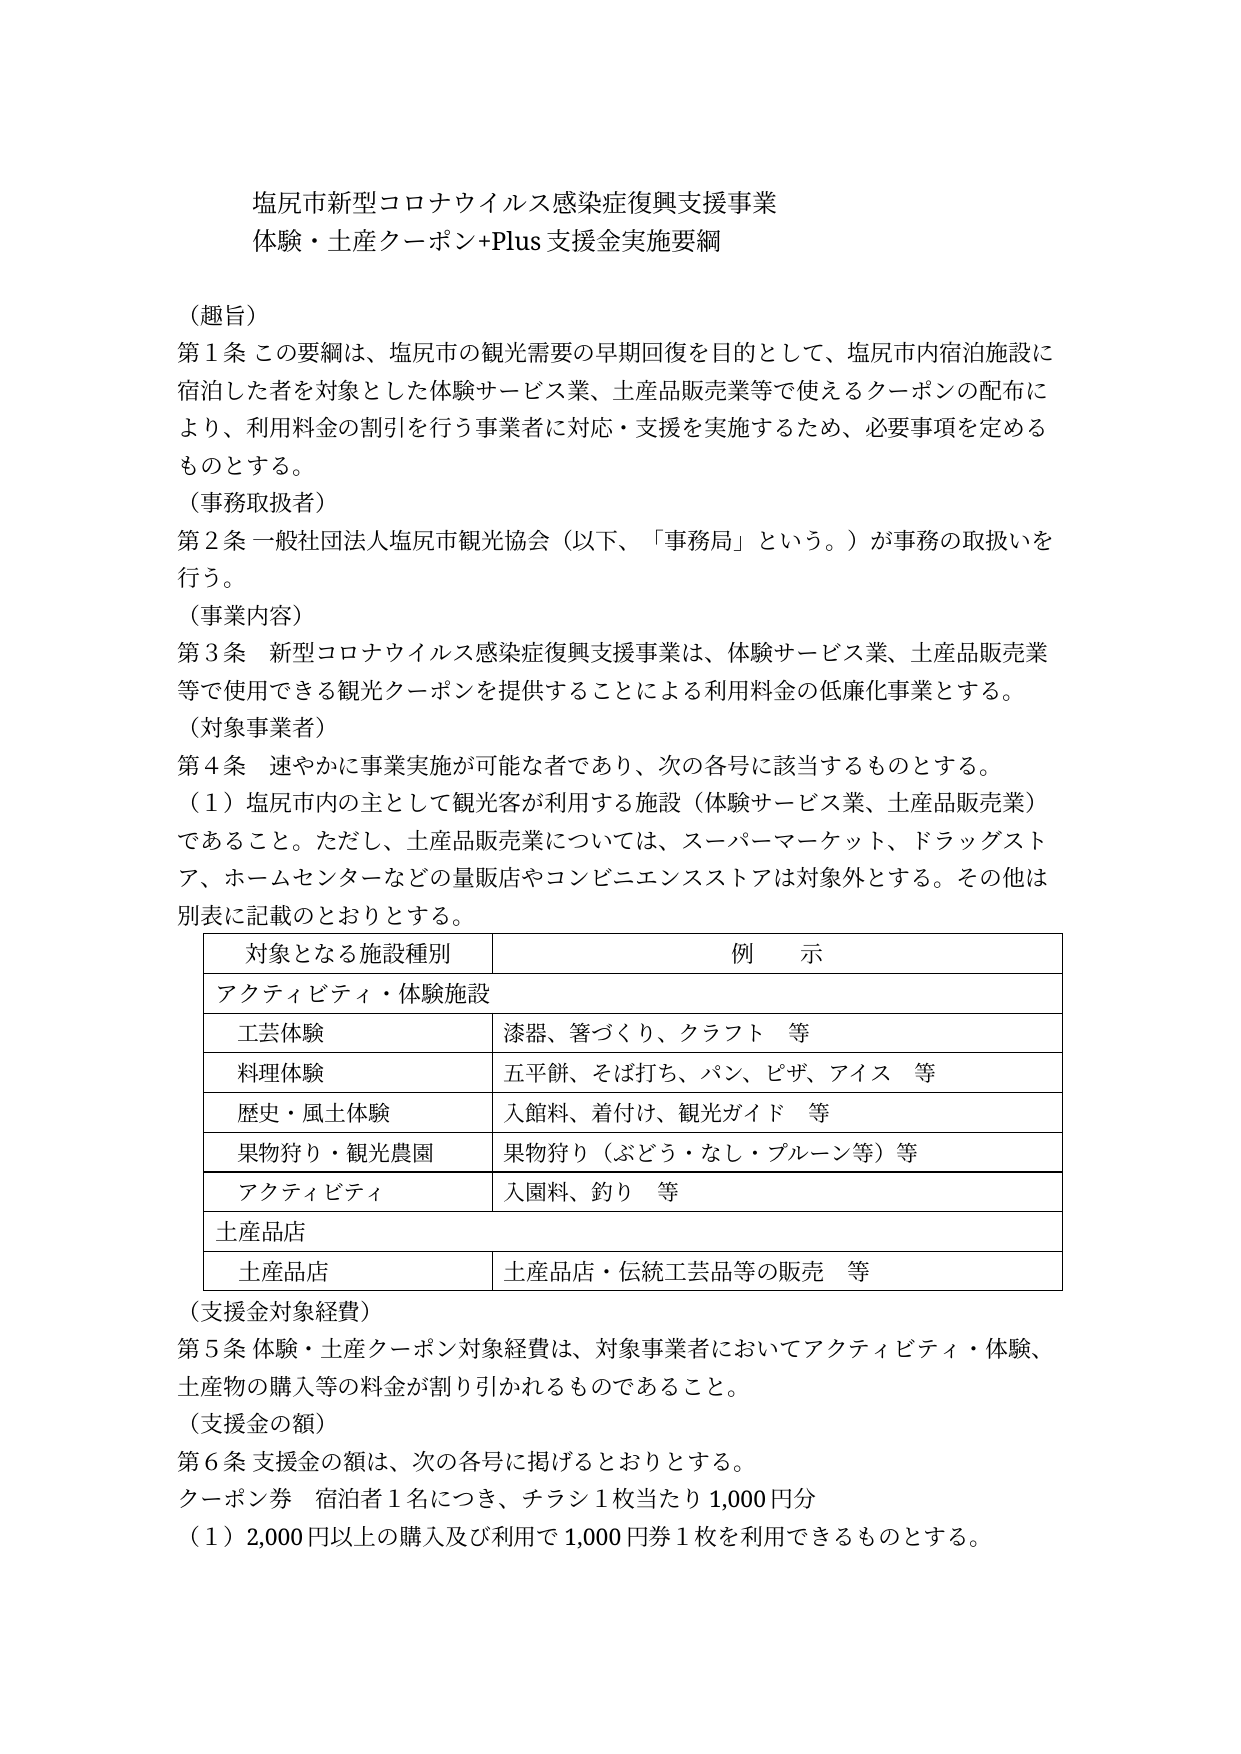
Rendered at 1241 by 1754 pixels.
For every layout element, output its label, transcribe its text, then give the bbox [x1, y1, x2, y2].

table_cell 土産品店・伝統工芸品等の販売 等 [493, 1252, 1062, 1290]
text 体験・土産クーポン+Plus支援金実施要綱 [177, 221, 1063, 258]
text （対象事業者） [177, 708, 1063, 746]
table_cell 入園料、釣り 等 [493, 1173, 1062, 1211]
text （支援金の額） [177, 1404, 1063, 1441]
table_cell 五平餅、そば打ち、パン、ピザ、アイス 等 [493, 1053, 1062, 1092]
table_header 対象となる施設種別 [204, 934, 492, 973]
text （支援金対象経費） [177, 1291, 1063, 1329]
table_cell 料理体験 [204, 1053, 492, 1092]
text （１）塩尻市内の主として観光客が利用する施設（体験サービス業、土産品販売業）であること。ただし、土産品販売業については、スーパーマーケット、ドラッグストア、ホームセンターなどの量販店やコンビニエンスストアは対象外とする。その他は別表に記載のとおりとする。 [177, 783, 1063, 933]
text 第３条 新型コロナウイルス感染症復興支援事業は、体験サービス業、土産品販売業等で使用できる観光クーポンを提供することによる利用料金の低廉化事業とする。 [177, 633, 1063, 708]
text 第６条 支援金の額は、次の各号に掲げるとおりとする。 [177, 1441, 1063, 1479]
table_cell 果物狩り（ぶどう・なし・プルーン等）等 [493, 1133, 1062, 1171]
table_cell アクティビティ [204, 1173, 492, 1211]
text 第１条 この要綱は、塩尻市の観光需要の早期回復を目的として、塩尻市内宿泊施設に宿泊した者を対象とした体験サービス業、土産品販売業等で使えるクーポンの配布により、利用料金の割引を行う事業者に対応・支援を実施するため、必要事項を定めるものとする。 [177, 333, 1063, 483]
text （事業内容） [177, 596, 1063, 633]
table_cell 入館料、着付け、観光ガイド 等 [493, 1093, 1062, 1132]
text 塩尻市新型コロナウイルス感染症復興支援事業 [177, 183, 1063, 221]
text （１）2,000円以上の購入及び利用で1,000円券１枚を利用できるものとする。 [177, 1516, 1063, 1554]
text 第４条 速やかに事業実施が可能な者であり、次の各号に該当するものとする。 [177, 746, 1063, 783]
text 第２条 一般社団法人塩尻市観光協会（以下、「事務局」という。）が事務の取扱いを行う。 [177, 521, 1063, 596]
table_cell 工芸体験 [204, 1014, 492, 1052]
table_cell 土産品店 [204, 1252, 492, 1290]
table_header 例 示 [493, 934, 1062, 973]
table_cell 果物狩り・観光農園 [204, 1133, 492, 1171]
table_cell 歴史・風土体験 [204, 1093, 492, 1132]
text （事務取扱者） [177, 483, 1063, 521]
table_cell アクティビティ・体験施設 [204, 974, 1062, 1013]
table_cell 漆器、箸づくり、クラフト 等 [493, 1014, 1062, 1052]
text クーポン券 宿泊者１名につき、チラシ１枚当たり1,000円分 [177, 1479, 1063, 1516]
text 第５条 体験・土産クーポン対象経費は、対象事業者においてアクティビティ・体験、土産物の購入等の料金が割り引かれるものであること。 [177, 1329, 1063, 1404]
table_cell 土産品店 [204, 1212, 1062, 1251]
text （趣旨） [177, 296, 1063, 333]
